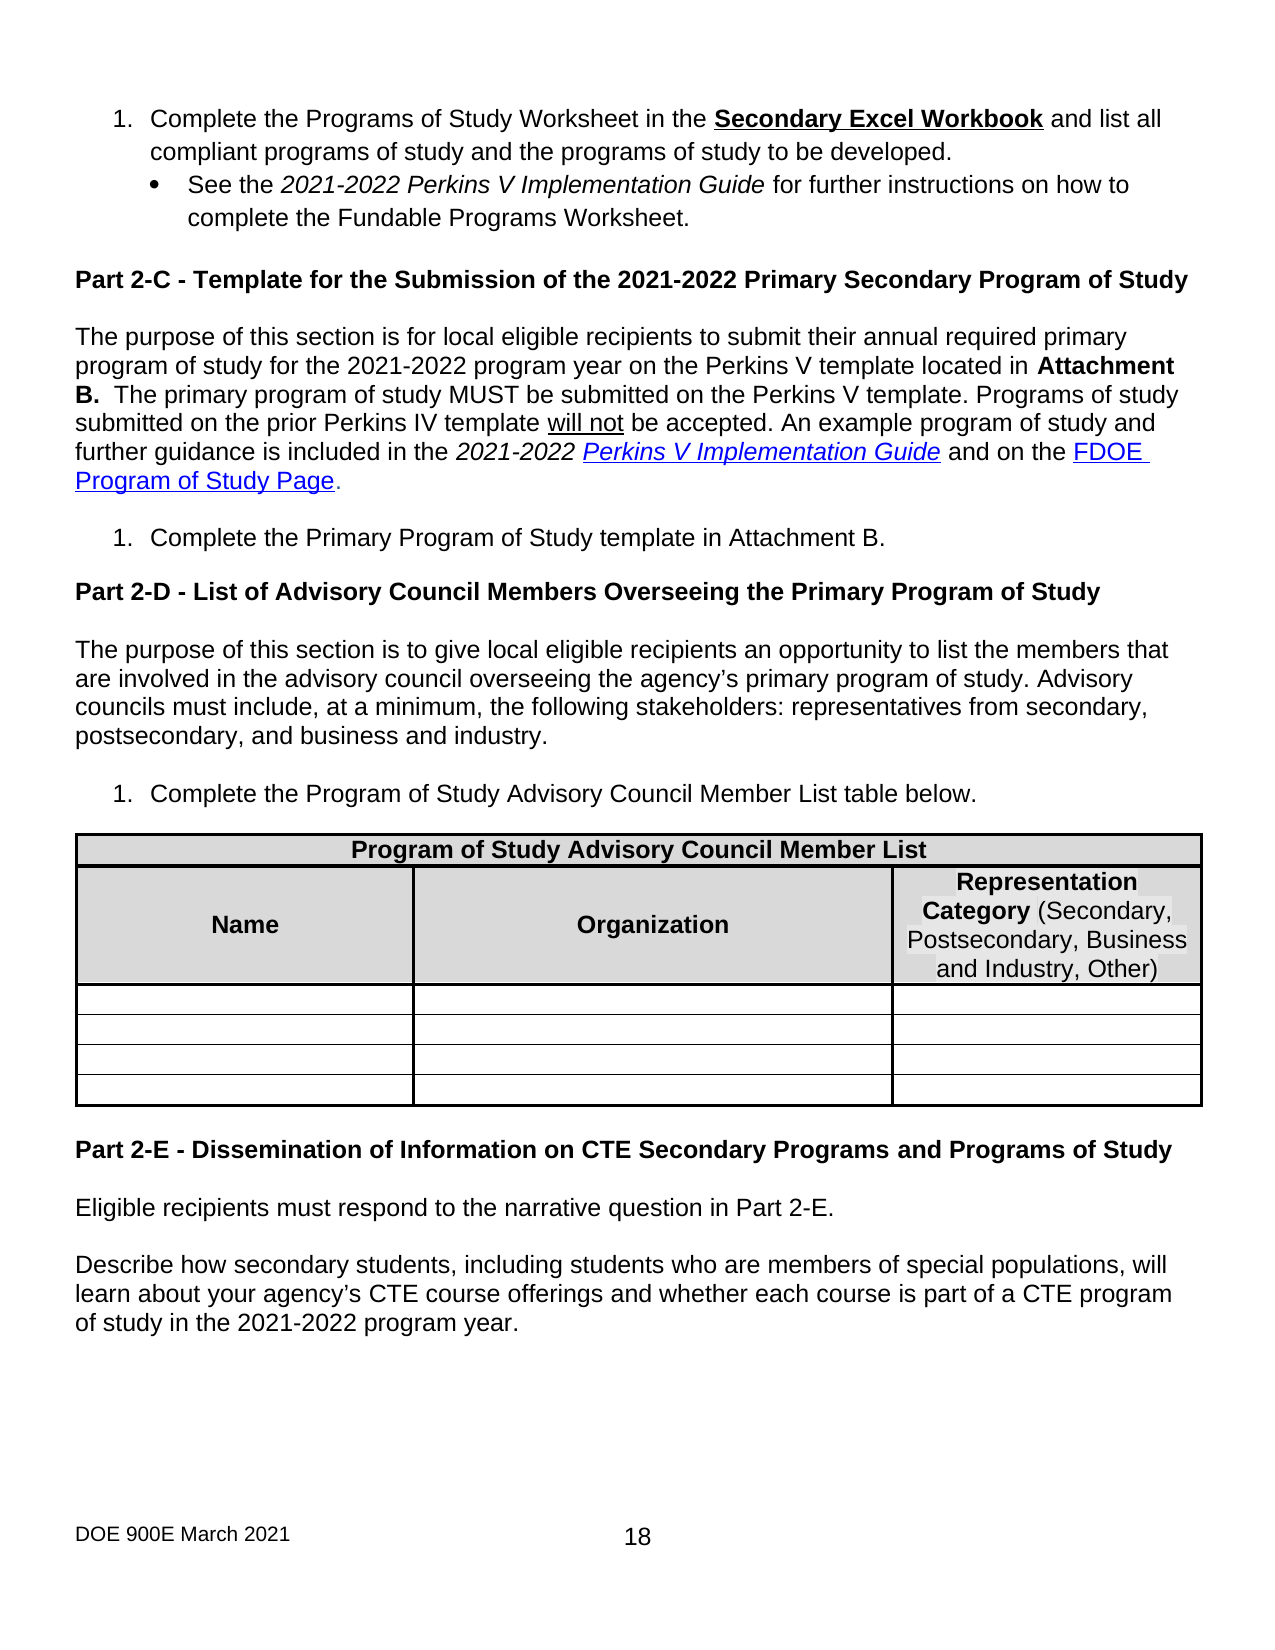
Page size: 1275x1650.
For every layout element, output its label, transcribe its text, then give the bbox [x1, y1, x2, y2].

text Part 2-C - Template for the Submission of the 2021-2022 Primary Secondary Program of Study [75, 236, 1200, 293]
list Complete the Primary Program of Study template in Attachment B. [112, 523, 1200, 552]
table_cell [78, 1015, 412, 1044]
table_cell [894, 1015, 1200, 1044]
table_cell [894, 1075, 1200, 1104]
list Complete the Programs of Study Worksheet in the Secondary Excel Workbook and list all compliant programs of study and the programs of study to be developed. [112, 104, 1200, 166]
table_cell [415, 1015, 891, 1044]
list See the 2021-2022 Perkins V Implementation Guide for further instructions on how to complete the Fundable Programs Worksheet. [150, 170, 1200, 232]
table_cell [78, 986, 412, 1014]
text Describe how secondary students, including students who are members of special populations, will learn about your agency’s CTE course offerings and whether each course is part of a CTE program of study in the 2021-2022 program year. [75, 1251, 1200, 1337]
table_cell [415, 986, 891, 1014]
table_cell Name [78, 868, 412, 982]
table_cell [415, 1075, 891, 1104]
table_header Program of Study Advisory Council Member List [78, 836, 1200, 864]
table_cell [78, 1075, 412, 1104]
text Part 2-E - Dissemination of Information on CTE Secondary Programs and Programs of Study [75, 1107, 1200, 1164]
table_cell [78, 1045, 412, 1074]
table_cell [415, 1045, 891, 1074]
table_cell Organization [415, 868, 891, 982]
table_cell [894, 1045, 1200, 1074]
text The purpose of this section is to give local eligible recipients an opportunity to list the members that are involved in the advisory council overseeing the agency’s primary program of study. Advisory councils must include, at a minimum, the following stakeholders: representatives from secondary, postsecondary, and business and industry. [75, 635, 1200, 750]
text Part 2-D - List of Advisory Council Members Overseeing the Primary Program of Study [75, 577, 1200, 606]
table_cell Representation Category (Secondary, Postsecondary, Business and Industry, Other) [894, 868, 956, 982]
list Complete the Program of Study Advisory Council Member List table below. [112, 778, 1200, 807]
text Eligible recipients must respond to the narrative question in Part 2-E. [75, 1193, 1200, 1222]
table_cell [894, 986, 1200, 1014]
text The purpose of this section is for local eligible recipients to submit their annual required primary program of study for the 2021-2022 program year on the Perkins V template located in Attachment B. The primary program of study MUST be submitted on the Perkins V template. Programs of study submitted on the prior Perkins IV template will not be accepted. An example program of study and further guidance is included in the 2021-2022 Perkins V Implementation Guide and on the FDOE Program of Study Page. [75, 322, 1200, 495]
table_cell Representation Category (Secondary, Postsecondary, Business and Industry, Other) [1138, 868, 1200, 982]
